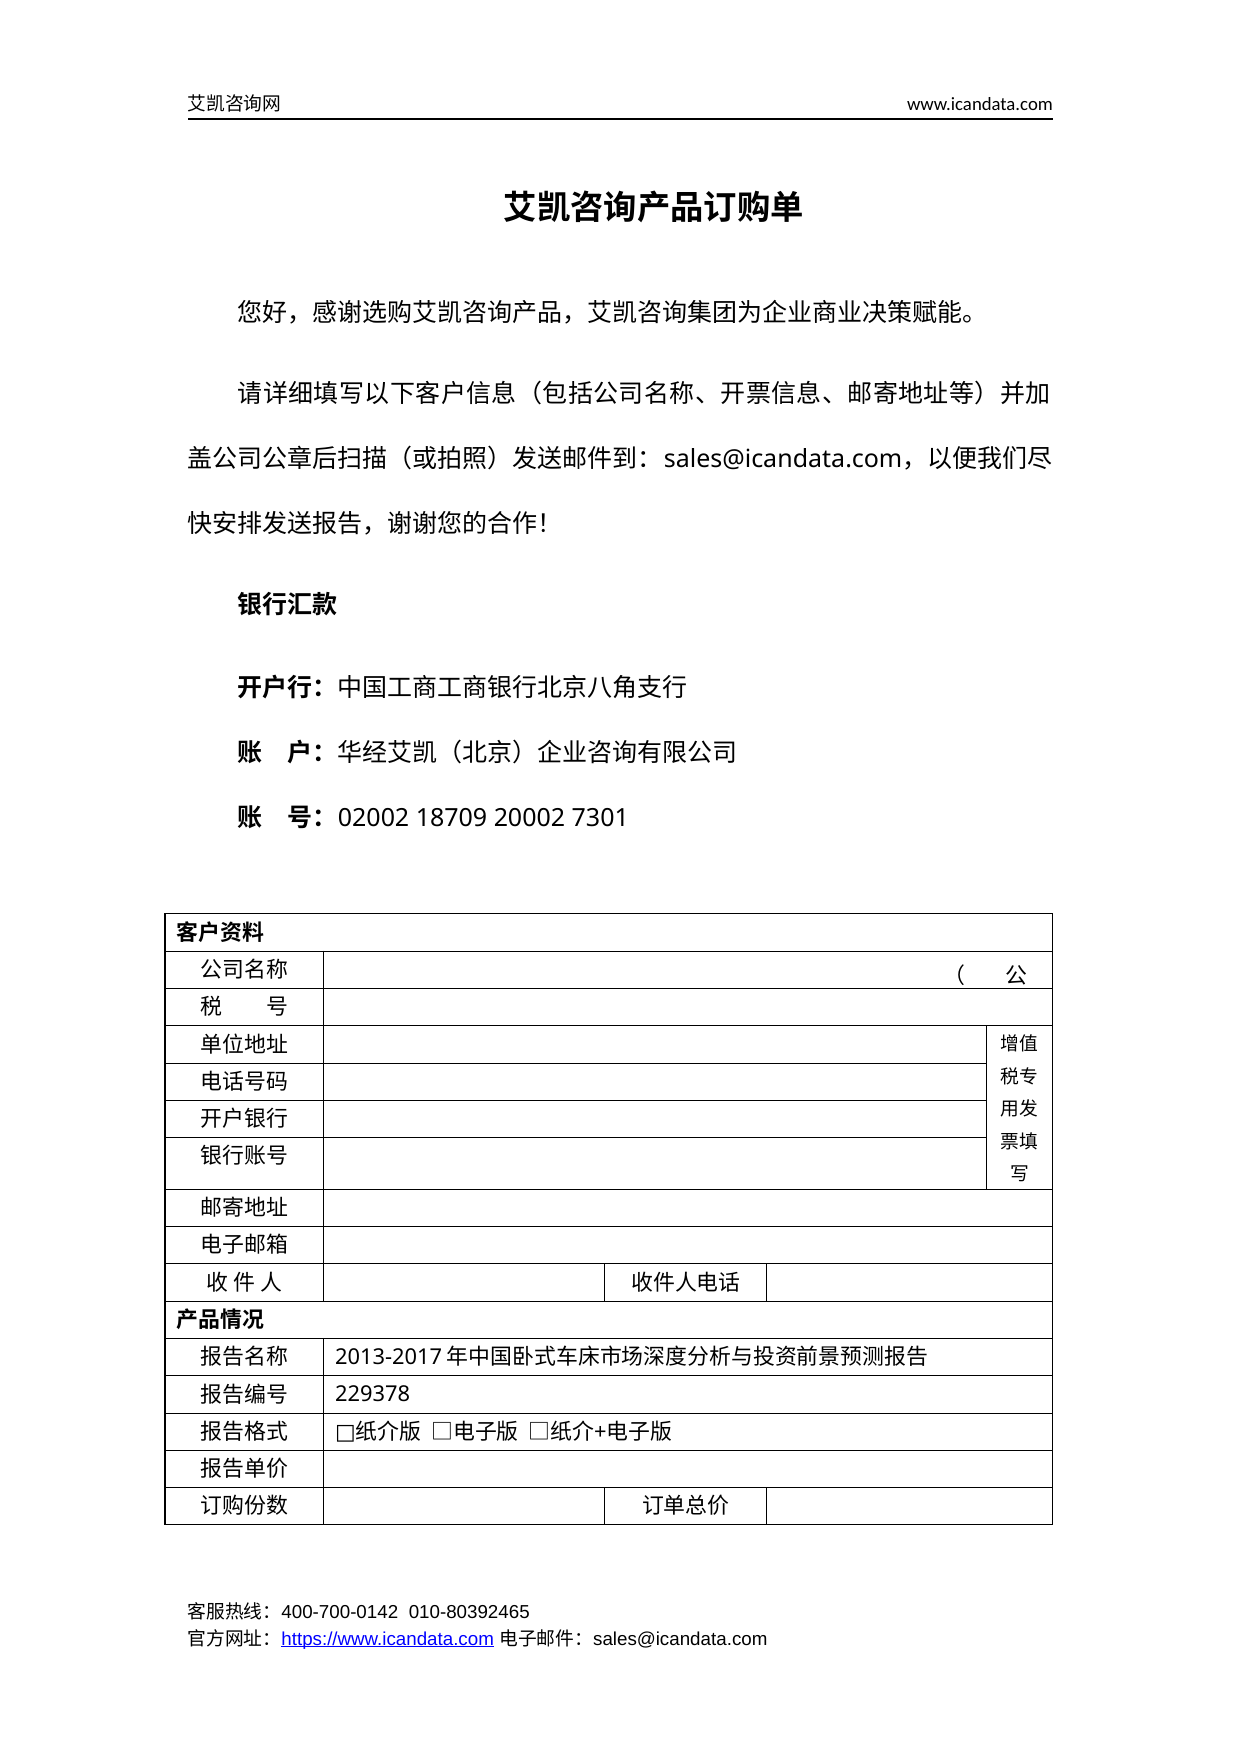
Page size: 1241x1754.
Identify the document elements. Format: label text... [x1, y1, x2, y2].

table_cell [324, 1026, 986, 1062]
table_cell 收 件 人 [166, 1264, 323, 1301]
table_cell 订购份数 [166, 1488, 323, 1524]
table_cell [324, 1451, 1052, 1487]
table_cell 收件人电话 [605, 1264, 766, 1301]
table_cell 电子邮箱 [166, 1227, 323, 1263]
table_cell [324, 1138, 986, 1189]
table_cell 公司名称 [166, 952, 323, 988]
table_cell 产品情况 [166, 1302, 1052, 1338]
text 开户行：中国工商工商银行北京八角支行 [187, 653, 1053, 718]
table_cell 2013-2017年中国卧式车床市场深度分析与投资前景预测报告 [324, 1339, 1052, 1375]
table_header 客户资料 [166, 914, 1052, 951]
table_cell 订单总价 [605, 1488, 766, 1524]
table_cell 229378 [324, 1376, 1052, 1412]
table_cell [767, 1264, 1052, 1301]
text 您好，感谢选购艾凯咨询产品，艾凯咨询集团为企业商业决策赋能。 [187, 278, 1053, 343]
table_cell [324, 1101, 986, 1137]
table_cell 报告格式 [166, 1414, 323, 1450]
table_cell [324, 1227, 1052, 1263]
text 账 号：02002 18709 20002 7301 [187, 783, 1053, 848]
table_cell 银行账号 [166, 1138, 323, 1189]
table_cell [324, 1064, 986, 1100]
table_cell [324, 1190, 1052, 1226]
table_cell 报告编号 [166, 1376, 323, 1412]
table_cell □纸介版 □电子版 □纸介+电子版 [324, 1414, 1052, 1450]
table_cell [324, 1264, 604, 1301]
text 银行汇款 [187, 570, 1053, 635]
table_cell [324, 989, 1052, 1025]
text 请详细填写以下客户信息（包括公司名称、开票信息、邮寄地址等）并加盖公司公章后扫描（或拍照）发送邮件到：sales@icandata.com，以便我们尽快安排发送报告，谢谢您的合作！ [187, 359, 1053, 554]
table_cell 单位地址 [166, 1026, 323, 1062]
table_cell 报告单价 [166, 1451, 323, 1487]
table_cell [767, 1488, 1052, 1524]
table_cell 电话号码 [166, 1064, 323, 1100]
table_cell 报告名称 [166, 1339, 323, 1375]
text 账 户：华经艾凯（北京）企业咨询有限公司 [187, 718, 1053, 783]
table_cell 税 号 [166, 989, 323, 1025]
table_cell 开户银行 [166, 1101, 323, 1137]
table_cell 邮寄地址 [166, 1190, 323, 1226]
table_cell [324, 952, 1052, 988]
text 艾凯咨询产品订购单 [187, 172, 1053, 237]
table_cell 增值税专用发票填写 [987, 1026, 1052, 1189]
table_cell [324, 1488, 604, 1524]
